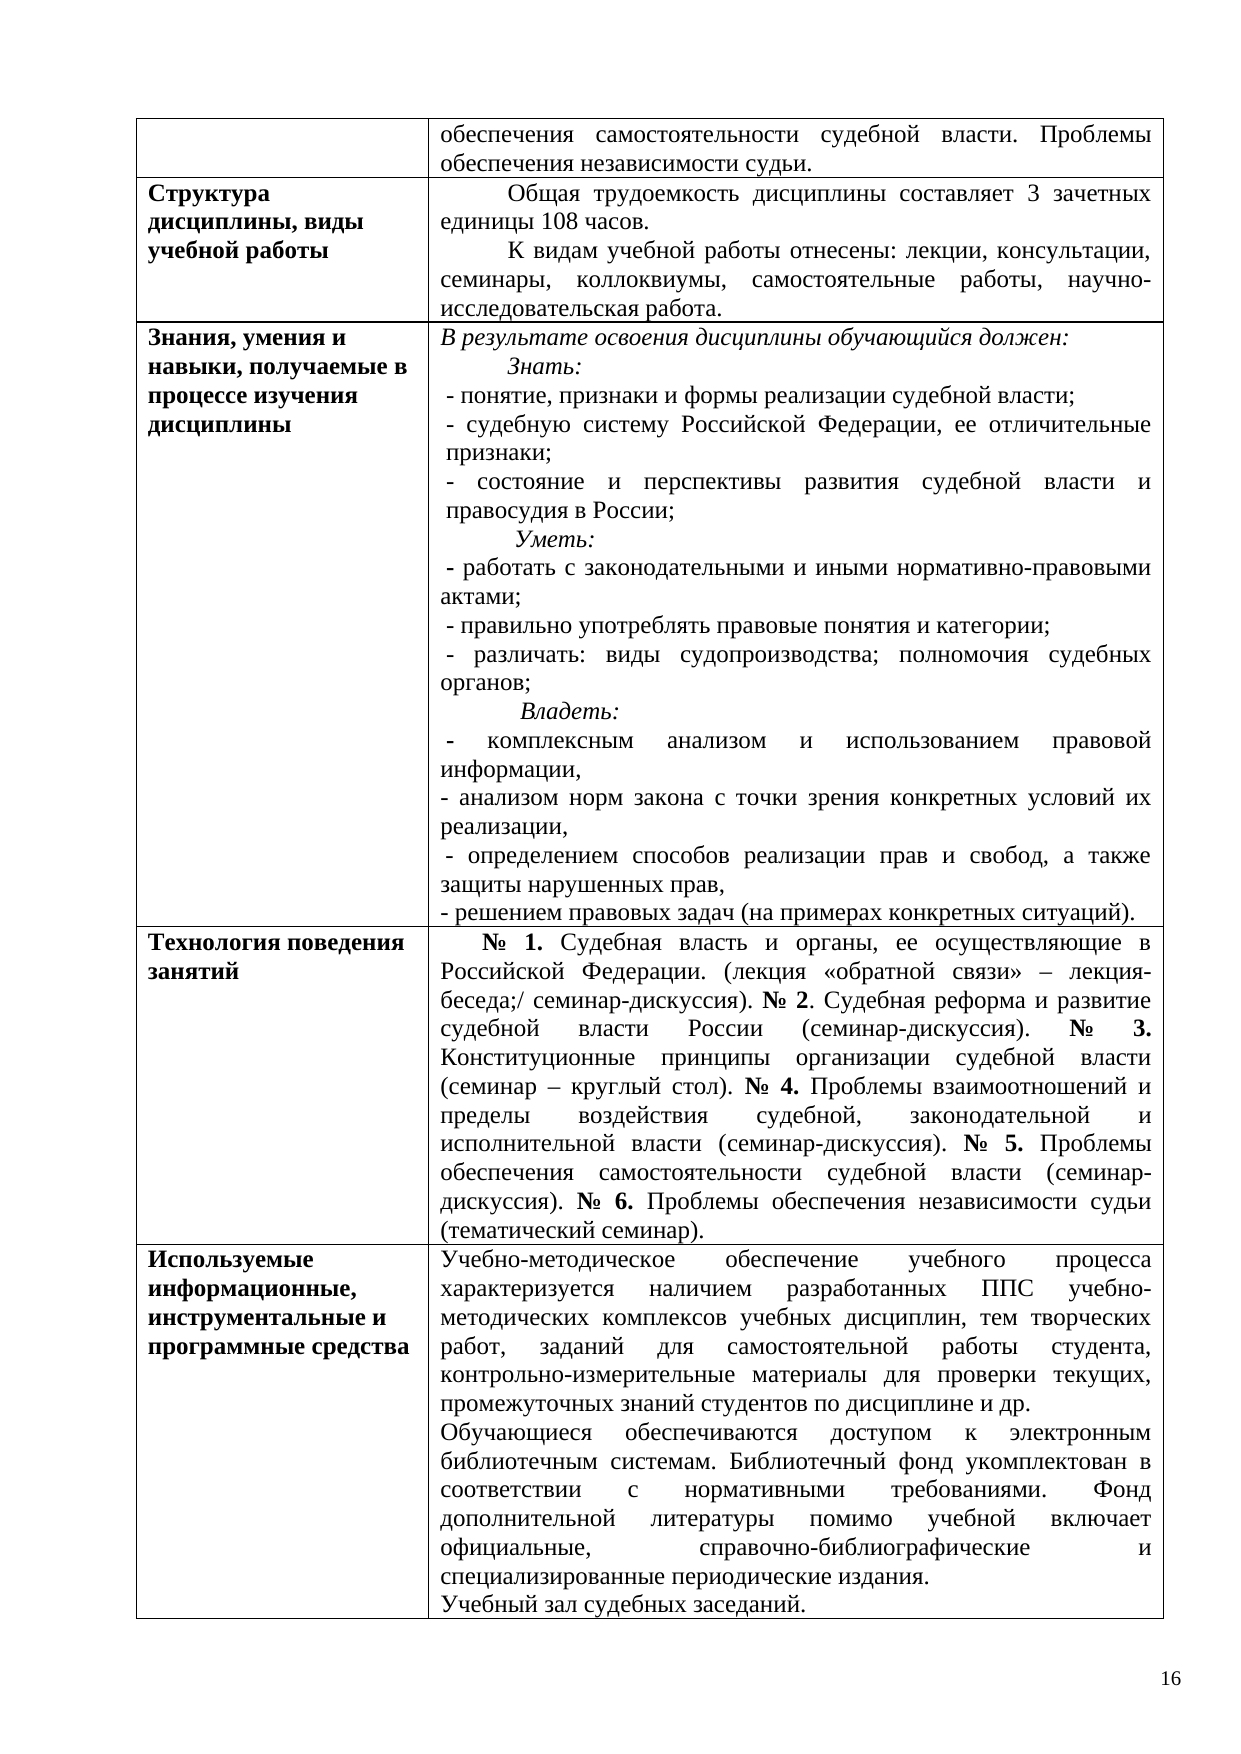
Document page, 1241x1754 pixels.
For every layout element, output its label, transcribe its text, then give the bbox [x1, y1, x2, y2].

table_cell № 1. Судебная власть и органы, ее осуществляющие в Российской Федерации. (лекция «обратной связи» – лекция-беседа;/ семинар-дискуссия). № 2. Судебная реформа и развитие судебной власти России (семинар-дискуссия). № 3. Конституционные принципы организации судебной власти (семинар – круглый стол). № 4. Проблемы взаимоотношений и пределы воздействия судебной, законодательной и исполнительной власти (семинар-дискуссия). № 5. Проблемы обеспечения самостоятельности судебной власти (семинар-дискуссия). № 6. Проблемы обеспечения независимости судьи (тематический семинар). [429, 927, 1163, 1243]
table_cell Структура дисциплины, виды учебной работы [137, 178, 428, 321]
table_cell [137, 119, 428, 177]
table_cell Общая трудоемкость дисциплины составляет 3 зачетных единицы 108 часов. К видам учебной работы отнесены: лекции, консультации, семинары, коллоквиумы, самостоятельные работы, научно-исследовательская работа. [429, 178, 1163, 321]
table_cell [137, 1245, 428, 1618]
table_cell Знания, умения и навыки, получаемые в процессе изучения дисциплины [137, 323, 428, 926]
table_cell В результате освоения дисциплины обучающийся должен: Знать: - понятие, признаки и формы реализации судебной власти; - судебную систему Российской Федерации, ее отличительные признаки; - состояние и перспективы развития судебной власти и правосудия в России; Уметь: - работать с законодательными и иными нормативно-правовыми актами; - правильно употреблять правовые понятия и категории; - различать: виды судопроизводства; полномочия судебных органов; Владеть: - комплексным анализом и использованием правовой информации, - анализом норм закона с точки зрения конкретных условий их реализации, - определением способов реализации прав и свобод, а также защиты нарушенных прав, - решением правовых задач (на примерах конкретных ситуаций). [429, 323, 1163, 926]
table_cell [429, 119, 1163, 177]
table_cell Технология поведения занятий [137, 927, 428, 1243]
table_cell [429, 1245, 1163, 1618]
